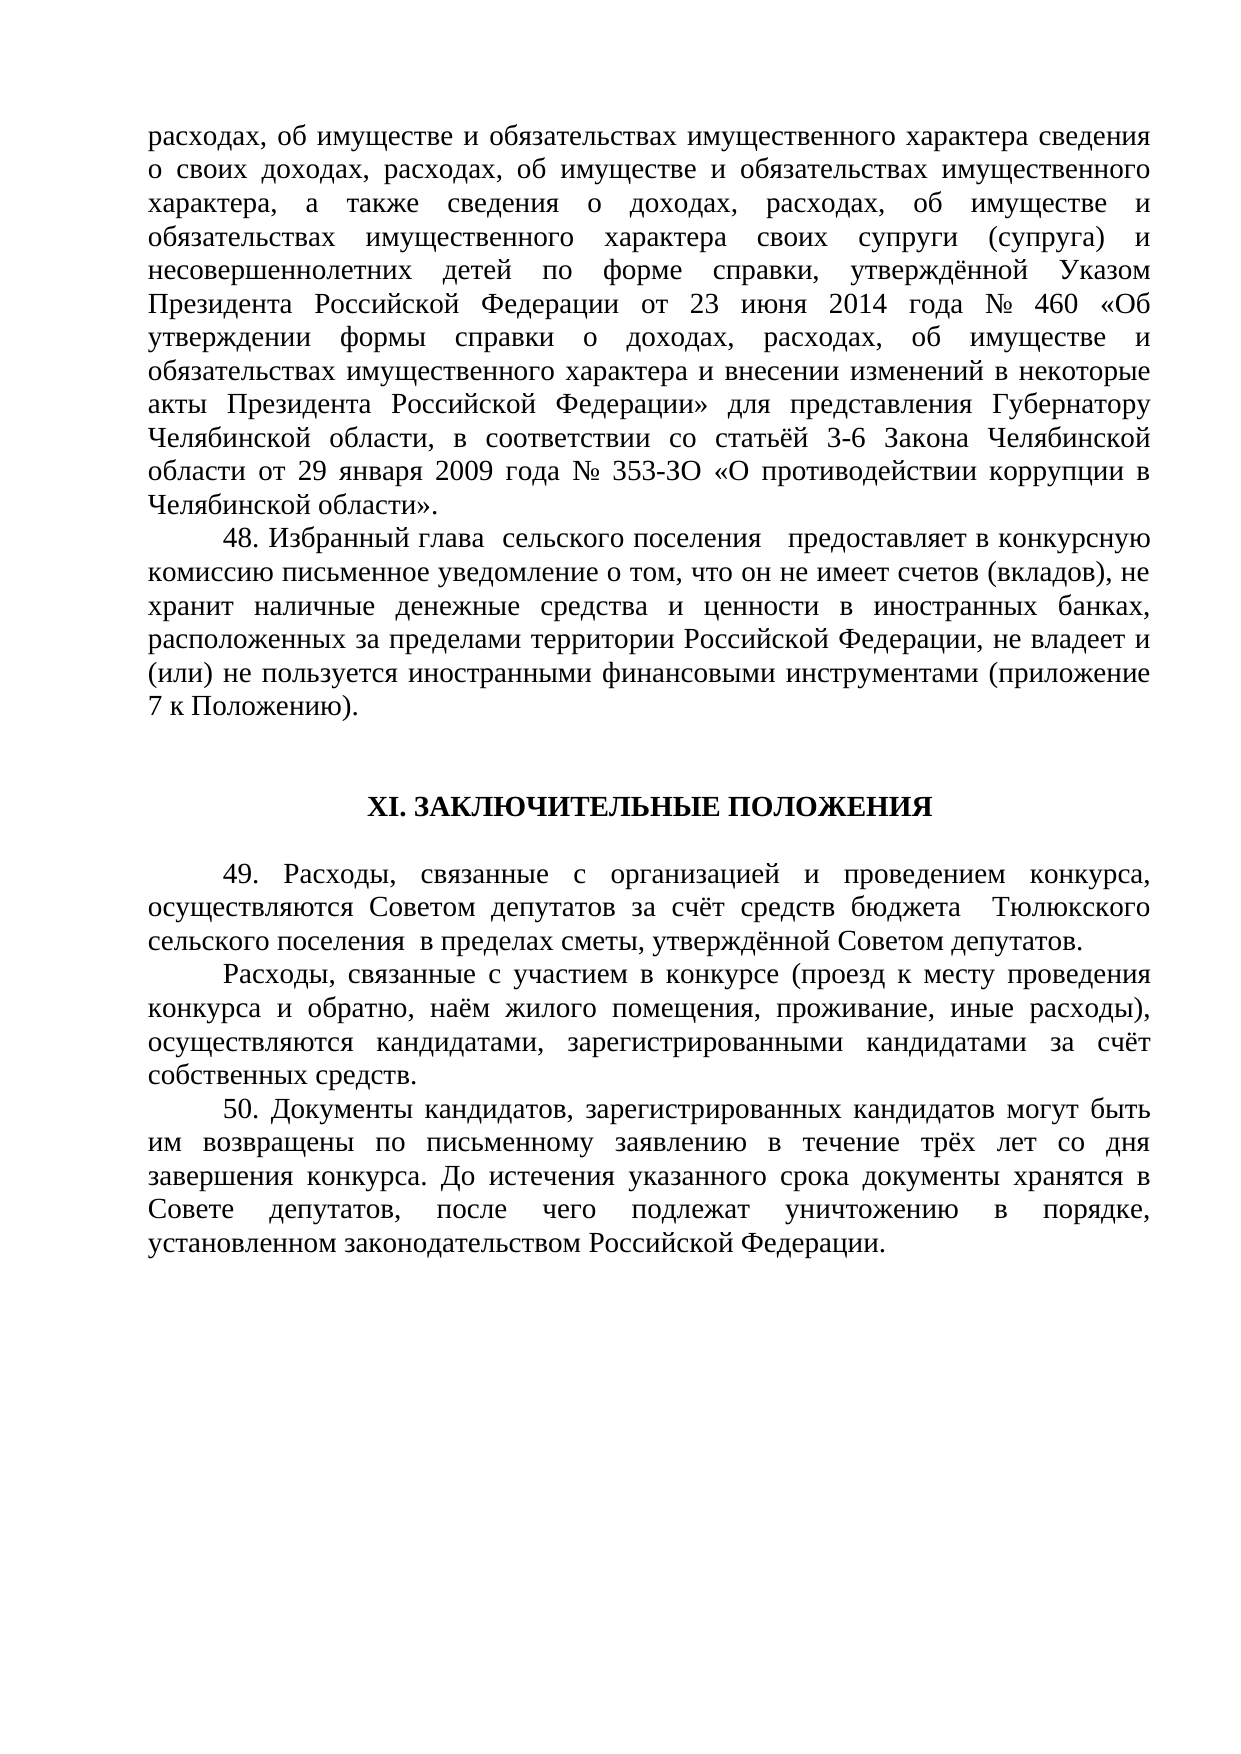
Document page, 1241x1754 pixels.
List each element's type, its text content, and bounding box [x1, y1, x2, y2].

text 48. Избранный глава сельского поселения предоставляет в конкурсную комиссию письменное уведомление о том, что он не имеет счетов (вкладов), не хранит наличные денежные средства и ценности в иностранных банках, расположенных за пределами территории Российской Федерации, не владеет и (или) не пользуется иностранными финансовыми инструментами (приложение 7 к Положению). [148, 521, 1152, 722]
text 50. Документы кандидатов, зарегистрированных кандидатов могут быть им возвращены по письменному заявлению в течение трёх лет со дня завершения конкурса. До истечения указанного срока документы хранятся в Совете депутатов, после чего подлежат уничтожению в порядке, установленном законодательством Российской Федерации. [148, 1091, 1152, 1258]
text Расходы, связанные с участием в конкурсе (проезд к месту проведения конкурса и обратно, наём жилого помещения, проживание, иные расходы), осуществляются кандидатами, зарегистрированными кандидатами за счёт собственных средств. [148, 957, 1152, 1091]
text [148, 118, 1152, 521]
text 49. Расходы, связанные с организацией и проведением конкурса, осуществляются Советом депутатов за счёт средств бюджета Тюлюкского сельского поселения в пределах сметы, утверждённой Советом депутатов. [148, 856, 1152, 957]
text XI. ЗАКЛЮЧИТЕЛЬНЫЕ ПОЛОЖЕНИЯ [148, 789, 1152, 822]
